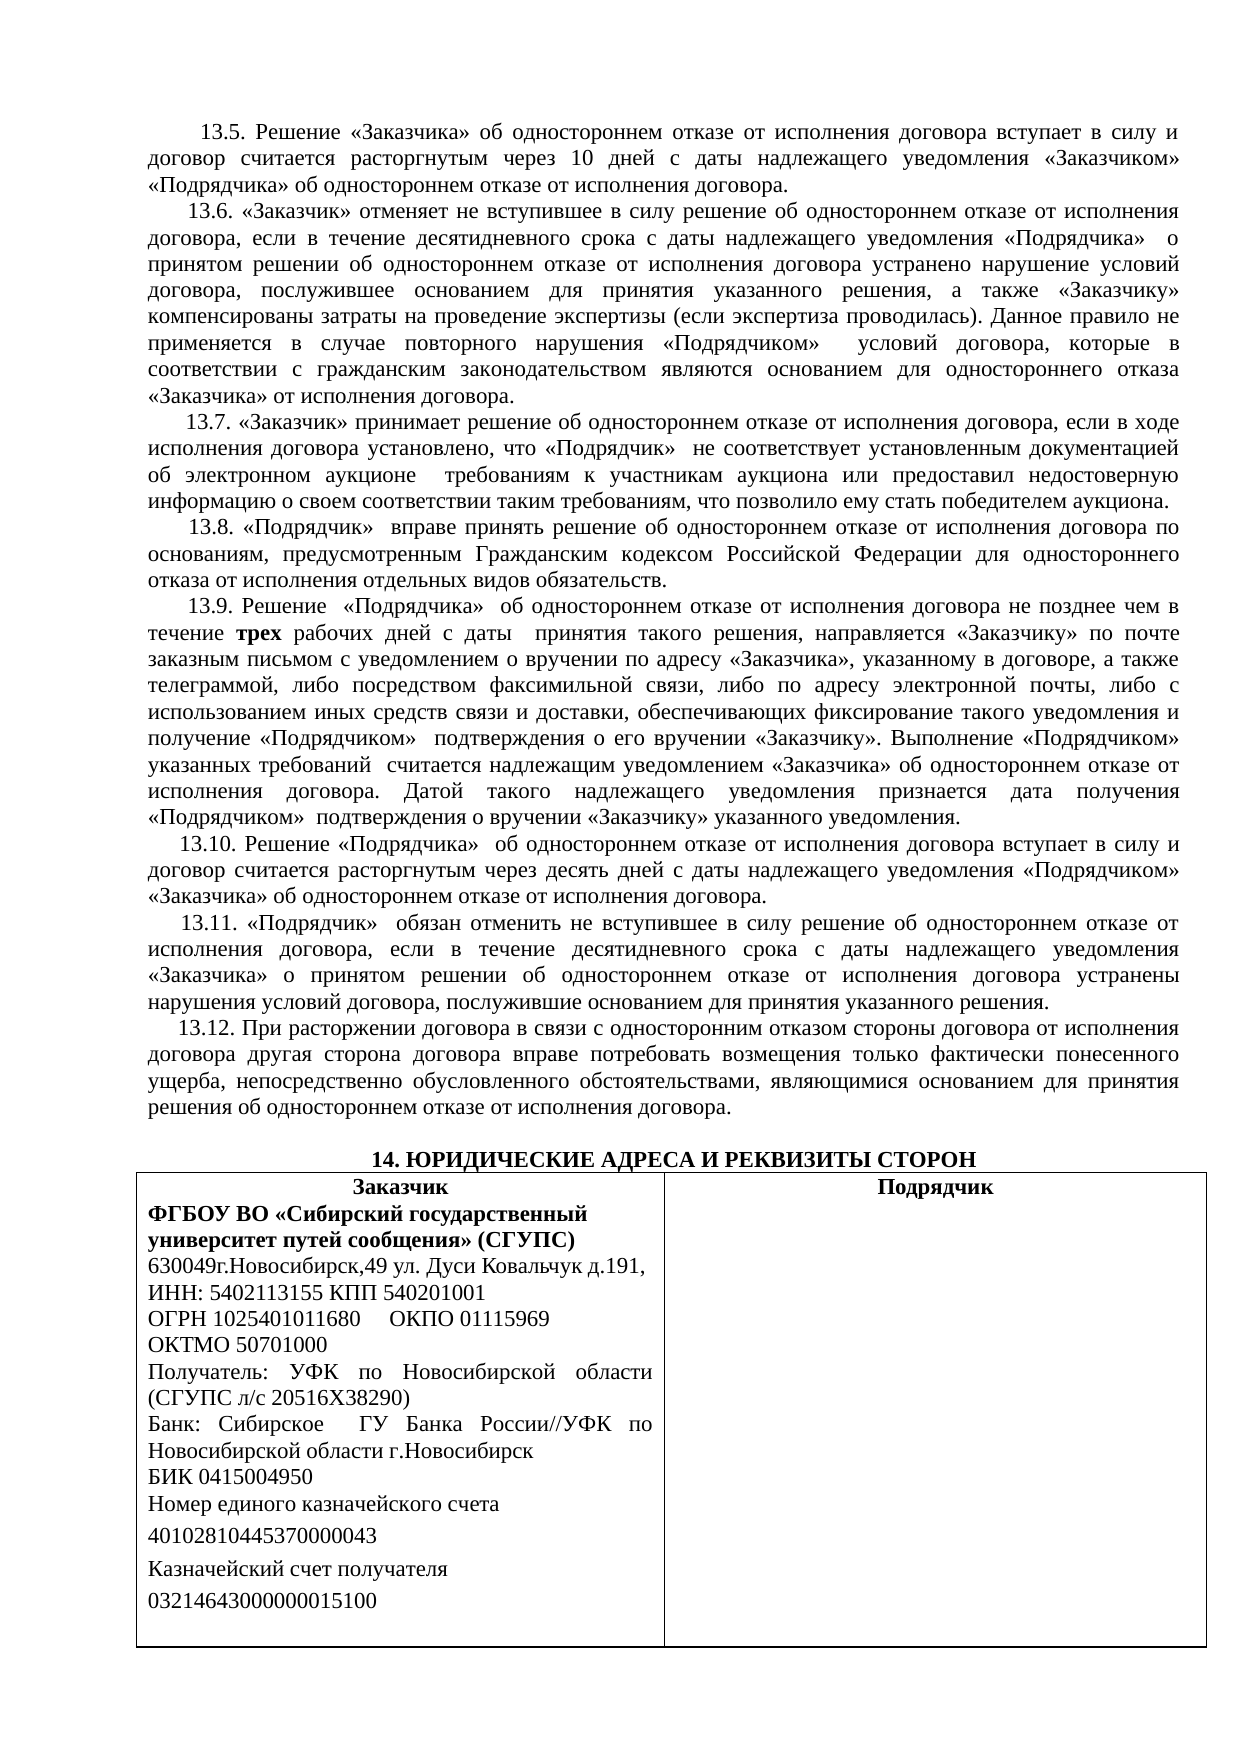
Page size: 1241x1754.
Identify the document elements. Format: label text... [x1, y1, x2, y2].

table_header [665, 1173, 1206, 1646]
text 13.7. «Заказчик» принимает решение об одностороннем отказе от исполнения договора, если в ходе исполнения договора установлено, что «Подрядчик» не соответствует установленным документацией об электронном аукционе требованиям к участникам аукциона или предоставил недостоверную информацию о своем соответствии таким требованиям, что позволило ему стать победителем аукциона. [148, 408, 1181, 513]
text 13.8. «Подрядчик» вправе принять решение об одностороннем отказе от исполнения договора по основаниям, предусмотренным Гражданским кодексом Российской Федерации для одностороннего отказа от исполнения отдельных видов обязательств. [148, 513, 1181, 592]
text 13.10. Решение «Подрядчика» об одностороннем отказе от исполнения договора вступает в силу и договор считается расторгнутым через десять дней с даты надлежащего уведомления «Подрядчиком» «Заказчика» об одностороннем отказе от исполнения договора. [148, 830, 1181, 909]
text 13.9. Решение «Подрядчика» об одностороннем отказе от исполнения договора не позднее чем в течение трех рабочих дней с даты принятия такого решения, направляется «Заказчику» по почте заказным письмом с уведомлением о вручении по адресу «Заказчика», указанному в договоре, а также телеграммой, либо посредством факсимильной связи, либо по адресу электронной почты, либо с использованием иных средств связи и доставки, обеспечивающих фиксирование такого уведомления и получение «Подрядчиком» подтверждения о его вручении «Заказчику». Выполнение «Подрядчиком» указанных требований считается надлежащим уведомлением «Заказчика» об одностороннем отказе от исполнения договора. Датой такого надлежащего уведомления признается дата получения «Подрядчиком» подтверждения о вручении «Заказчику» указанного уведомления. [148, 592, 1181, 830]
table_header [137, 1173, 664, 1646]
text 13.6. «Заказчик» отменяет не вступившее в силу решение об одностороннем отказе от исполнения договора, если в течение десятидневного срока с даты надлежащего уведомления «Подрядчика» о принятом решении об одностороннем отказе от исполнения договора устранено нарушение условий договора, послужившее основанием для принятия указанного решения, а также «Заказчику» компенсированы затраты на проведение экспертизы (если экспертиза проводилась). Данное правило не применяется в случае повторного нарушения «Подрядчиком» условий договора, которые в соответствии с гражданским законодательством являются основанием для одностороннего отказа «Заказчика» от исполнения договора. [148, 197, 1181, 408]
text 14. ЮРИДИЧЕСКИЕ АДРЕСА И РЕКВИЗИТЫ СТОРОН [148, 1146, 1181, 1172]
text 13.11. «Подрядчик» обязан отменить не вступившее в силу решение об одностороннем отказе от исполнения договора, если в течение десятидневного срока с даты надлежащего уведомления «Заказчика» о принятом решении об одностороннем отказе от исполнения договора устранены нарушения условий договора, послужившие основанием для принятия указанного решения. [148, 909, 1181, 1014]
text 13.5. Решение «Заказчика» об одностороннем отказе от исполнения договора вступает в силу и договор считается расторгнутым через 10 дней с даты надлежащего уведомления «Заказчиком» «Подрядчика» об одностороннем отказе от исполнения договора. [148, 118, 1181, 197]
text 13.12. При расторжении договора в связи с односторонним отказом стороны договора от исполнения договора другая сторона договора вправе потребовать возмещения только фактически понесенного ущерба, непосредственно обусловленного обстоятельствами, являющимися основанием для принятия решения об одностороннем отказе от исполнения договора. [148, 1014, 1181, 1119]
